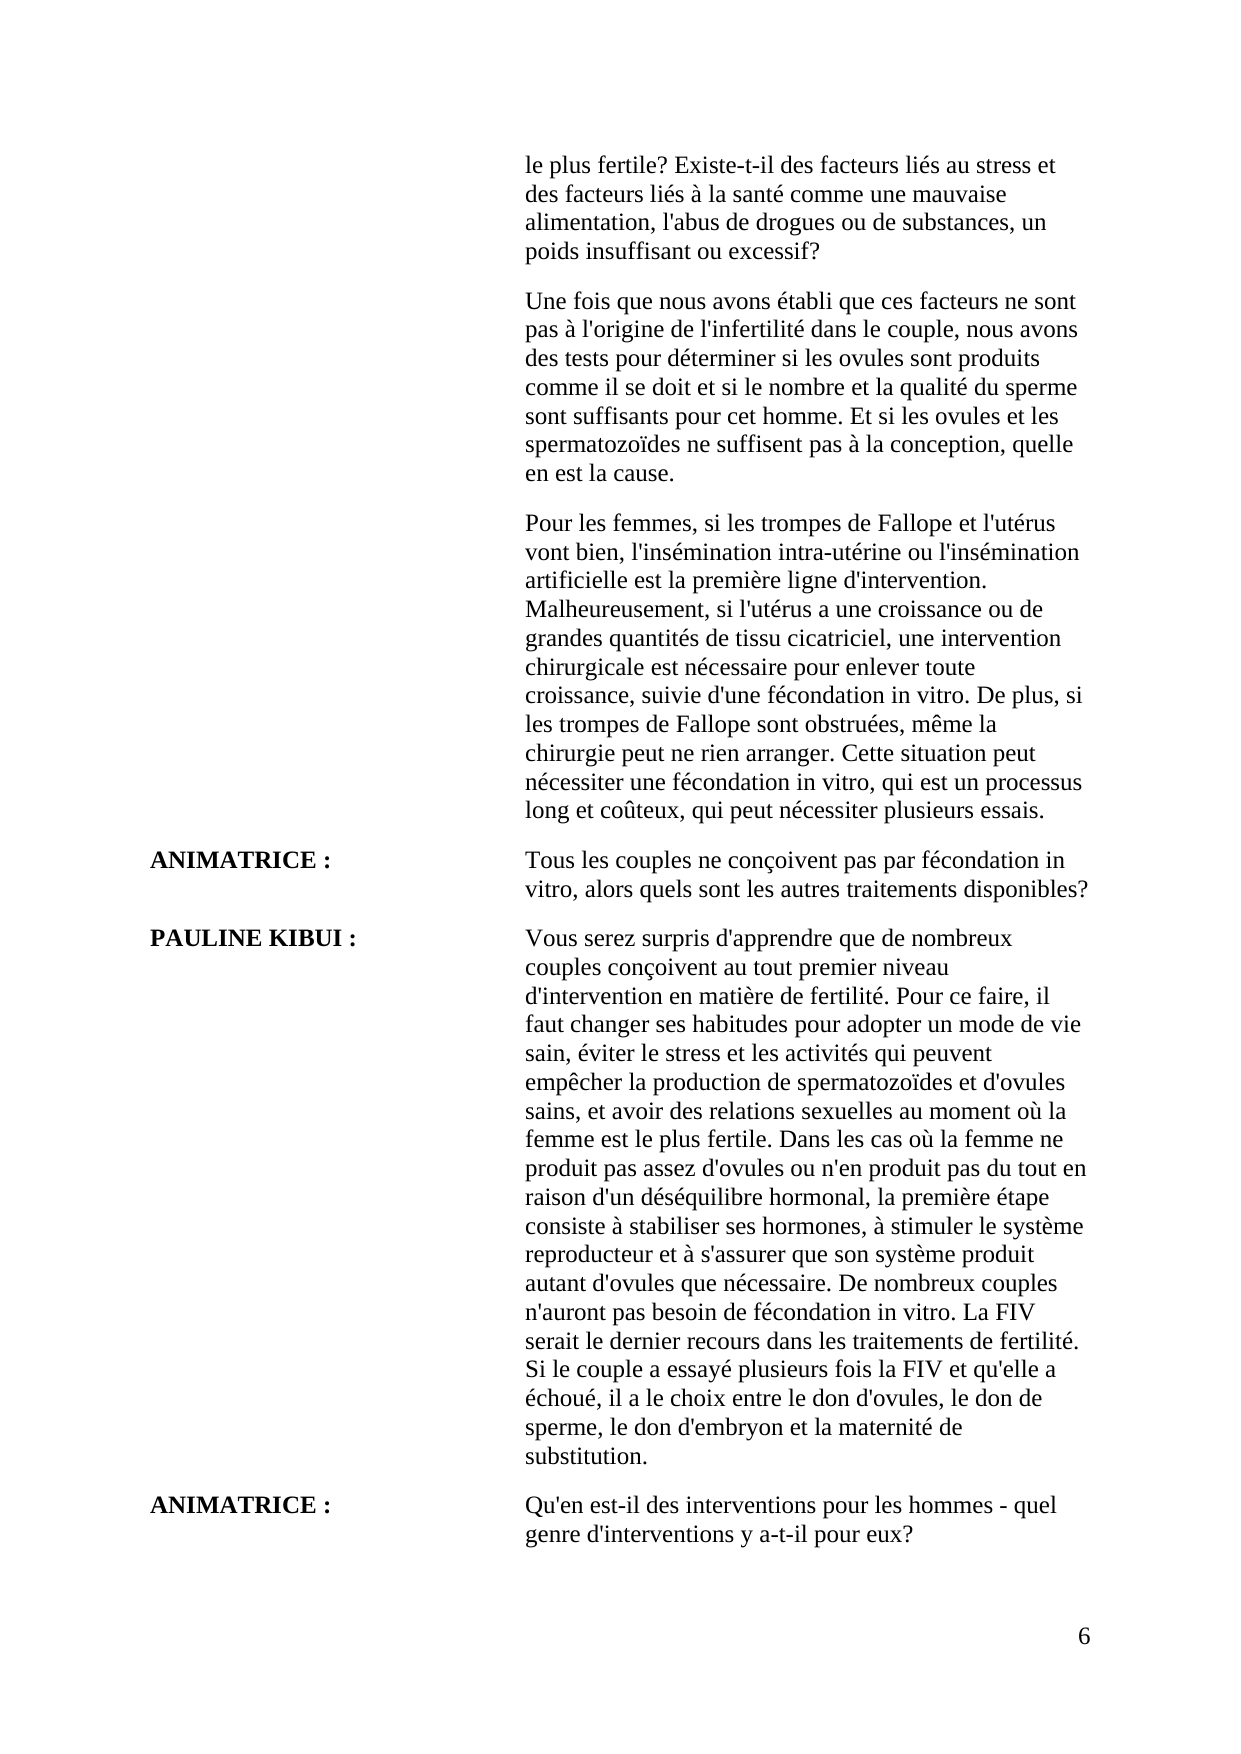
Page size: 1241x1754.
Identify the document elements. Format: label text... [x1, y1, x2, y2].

text Une fois que nous avons établi que ces facteurs ne sont pas à l'origine de l'infertilité dans le couple, nous avons des tests pour déterminer si les ovules sont produits comme il se doit et si le nombre et la qualité du sperme sont suffisants pour cet homme. Et si les ovules et les spermatozoïdes ne suffisent pas à la conception, quelle en est la cause. [525, 286, 1090, 487]
text Pour les femmes, si les trompes de Fallope et l'utérus vont bien, l'insémination intra-utérine ou l'insémination artificielle est la première ligne d'intervention. Malheureusement, si l'utérus a une croissance ou de grandes quantités de tissu cicatriciel, une intervention chirurgicale est nécessaire pour enlever toute croissance, suivie d'une fécondation in vitro. De plus, si les trompes de Fallope sont obstruées, même la chirurgie peut ne rien arranger. Cette situation peut nécessiter une fécondation in vitro, qui est un processus long et coûteux, qui peut nécessiter plusieurs essais. [525, 508, 1090, 824]
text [150, 150, 1090, 265]
text ANIMATRICE : Tous les couples ne conçoivent pas par fécondation in vitro, alors quels sont les autres traitements disponibles? [150, 845, 1090, 902]
text ANIMATRICE : Qu'en est-il des interventions pour les hommes - quel genre d'interventions y a-t-il pour eux? [150, 1490, 1090, 1548]
text PAULINE KIBUI : Vous serez surpris d'apprendre que de nombreux couples conçoivent au tout premier niveau d'intervention en matière de fertilité. Pour ce faire, il faut changer ses habitudes pour adopter un mode de vie sain, éviter le stress et les activités qui peuvent empêcher la production de spermatozoïdes et d'ovules sains, et avoir des relations sexuelles au moment où la femme est le plus fertile. Dans les cas où la femme ne produit pas assez d'ovules ou n'en produit pas du tout en raison d'un déséquilibre hormonal, la première étape consiste à stabiliser ses hormones, à stimuler le système reproducteur et à s'assurer que son système produit autant d'ovules que nécessaire. De nombreux couples n'auront pas besoin de fécondation in vitro. La FIV serait le dernier recours dans les traitements de fertilité. Si le couple a essayé plusieurs fois la FIV et qu'elle a échoué, il a le choix entre le don d'ovules, le don de sperme, le don d'embryon et la maternité de substitution. [150, 923, 1090, 1469]
